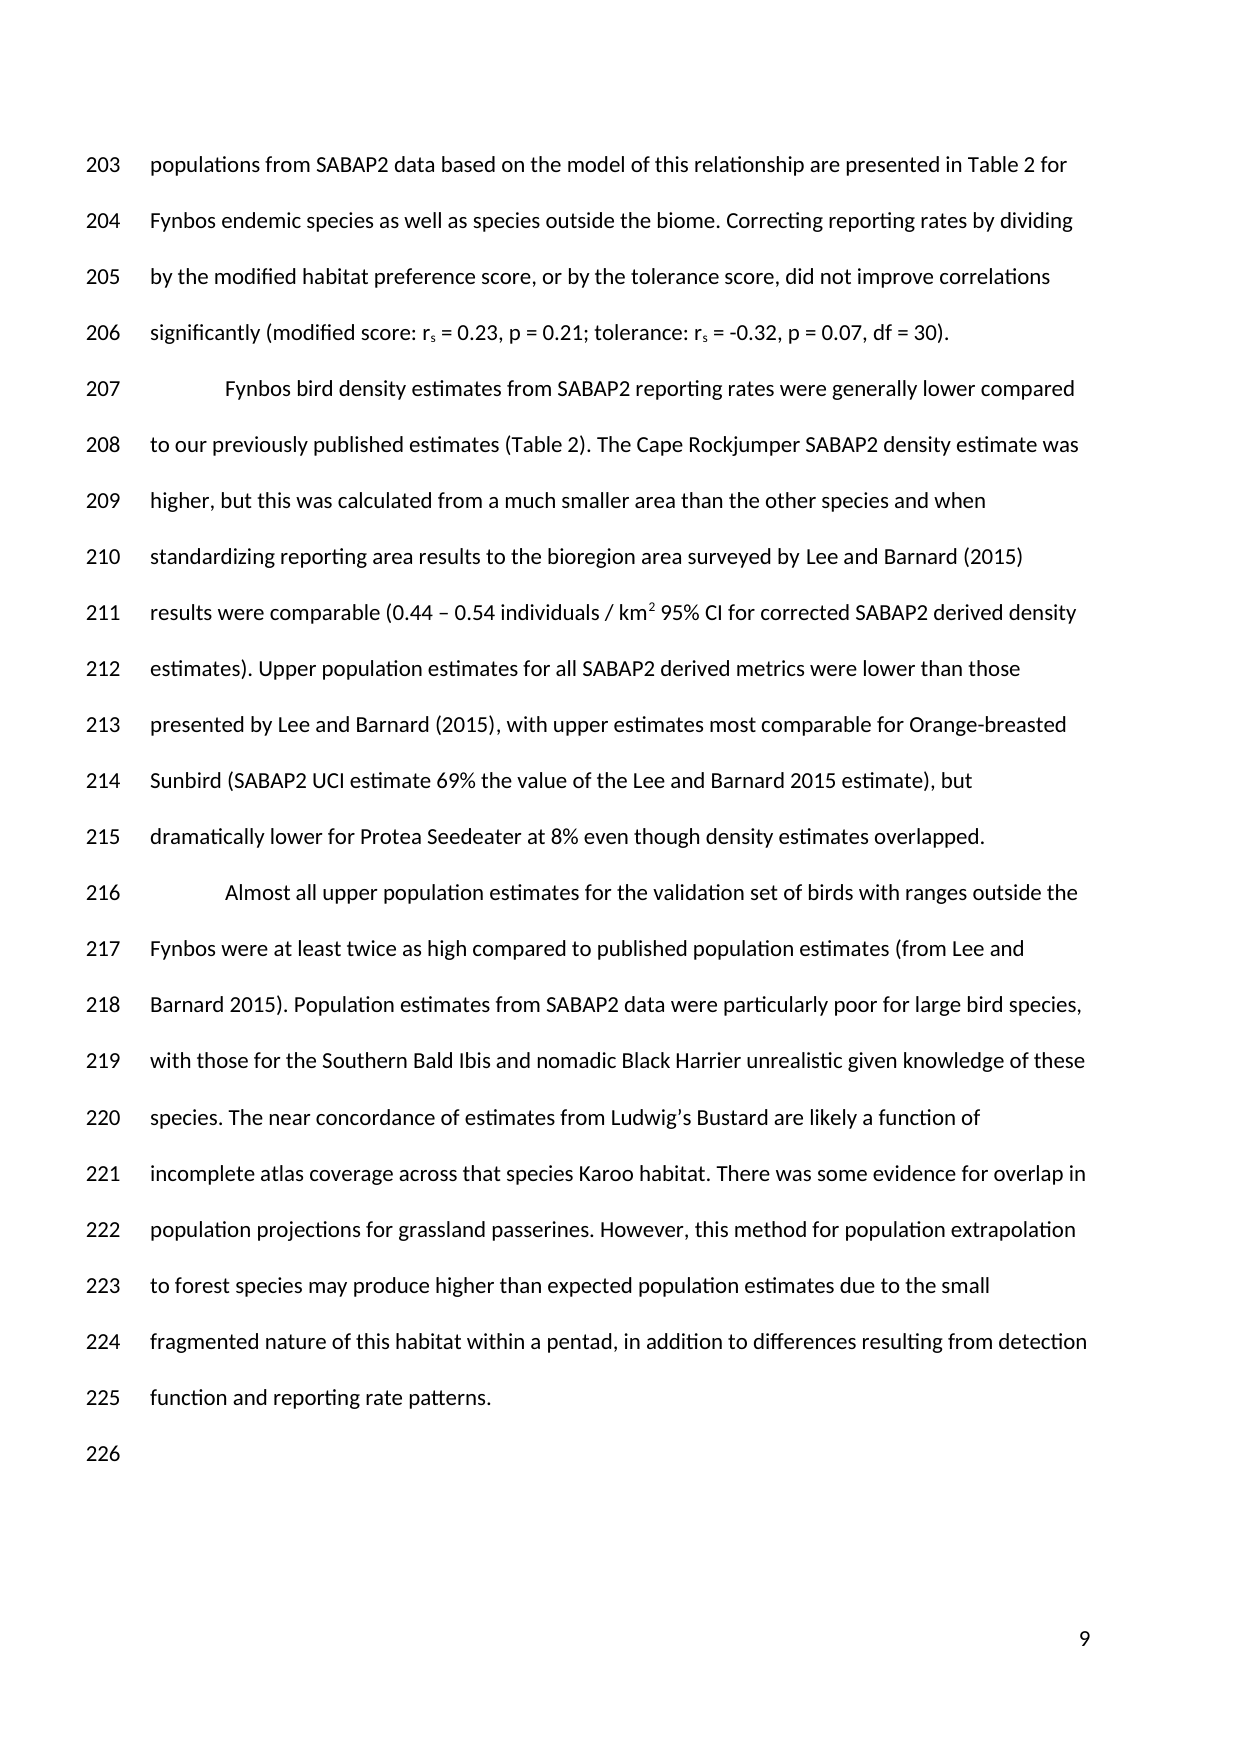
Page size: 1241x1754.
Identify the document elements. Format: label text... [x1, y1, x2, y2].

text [150, 150, 1090, 346]
text Almost all upper population estimates for the validation set of birds with ranges outside the Fynbos were at least twice as high compared to published population estimates (from Lee and Barnard 2015). Population estimates from SABAP2 data were particularly poor for large bird species, with those for the Southern Bald Ibis and nomadic Black Harrier unrealistic given knowledge of these species. The near concordance of estimates from Ludwig’s Bustard are likely a function of incomplete atlas coverage across that species Karoo habitat. There was some evidence for overlap in population projections for grassland passerines. However, this method for population extrapolation to forest species may produce higher than expected population estimates due to the small fragmented nature of this habitat within a pentad, in addition to differences resulting from detection function and reporting rate patterns. [150, 878, 1090, 1411]
text Fynbos bird density estimates from SABAP2 reporting rates were generally lower compared to our previously published estimates (Table 2). The Cape Rockjumper SABAP2 density estimate was higher, but this was calculated from a much smaller area than the other species and when standardizing reporting area results to the bioregion area surveyed by Lee and Barnard (2015) results were comparable (0.44 – 0.54 individuals / km2 95% CI for corrected SABAP2 derived density estimates). Upper population estimates for all SABAP2 derived metrics were lower than those presented by Lee and Barnard (2015), with upper estimates most comparable for Orange-breasted Sunbird (SABAP2 UCI estimate 69% the value of the Lee and Barnard 2015 estimate), but dramatically lower for Protea Seedeater at 8% even though density estimates overlapped. [150, 374, 1090, 851]
